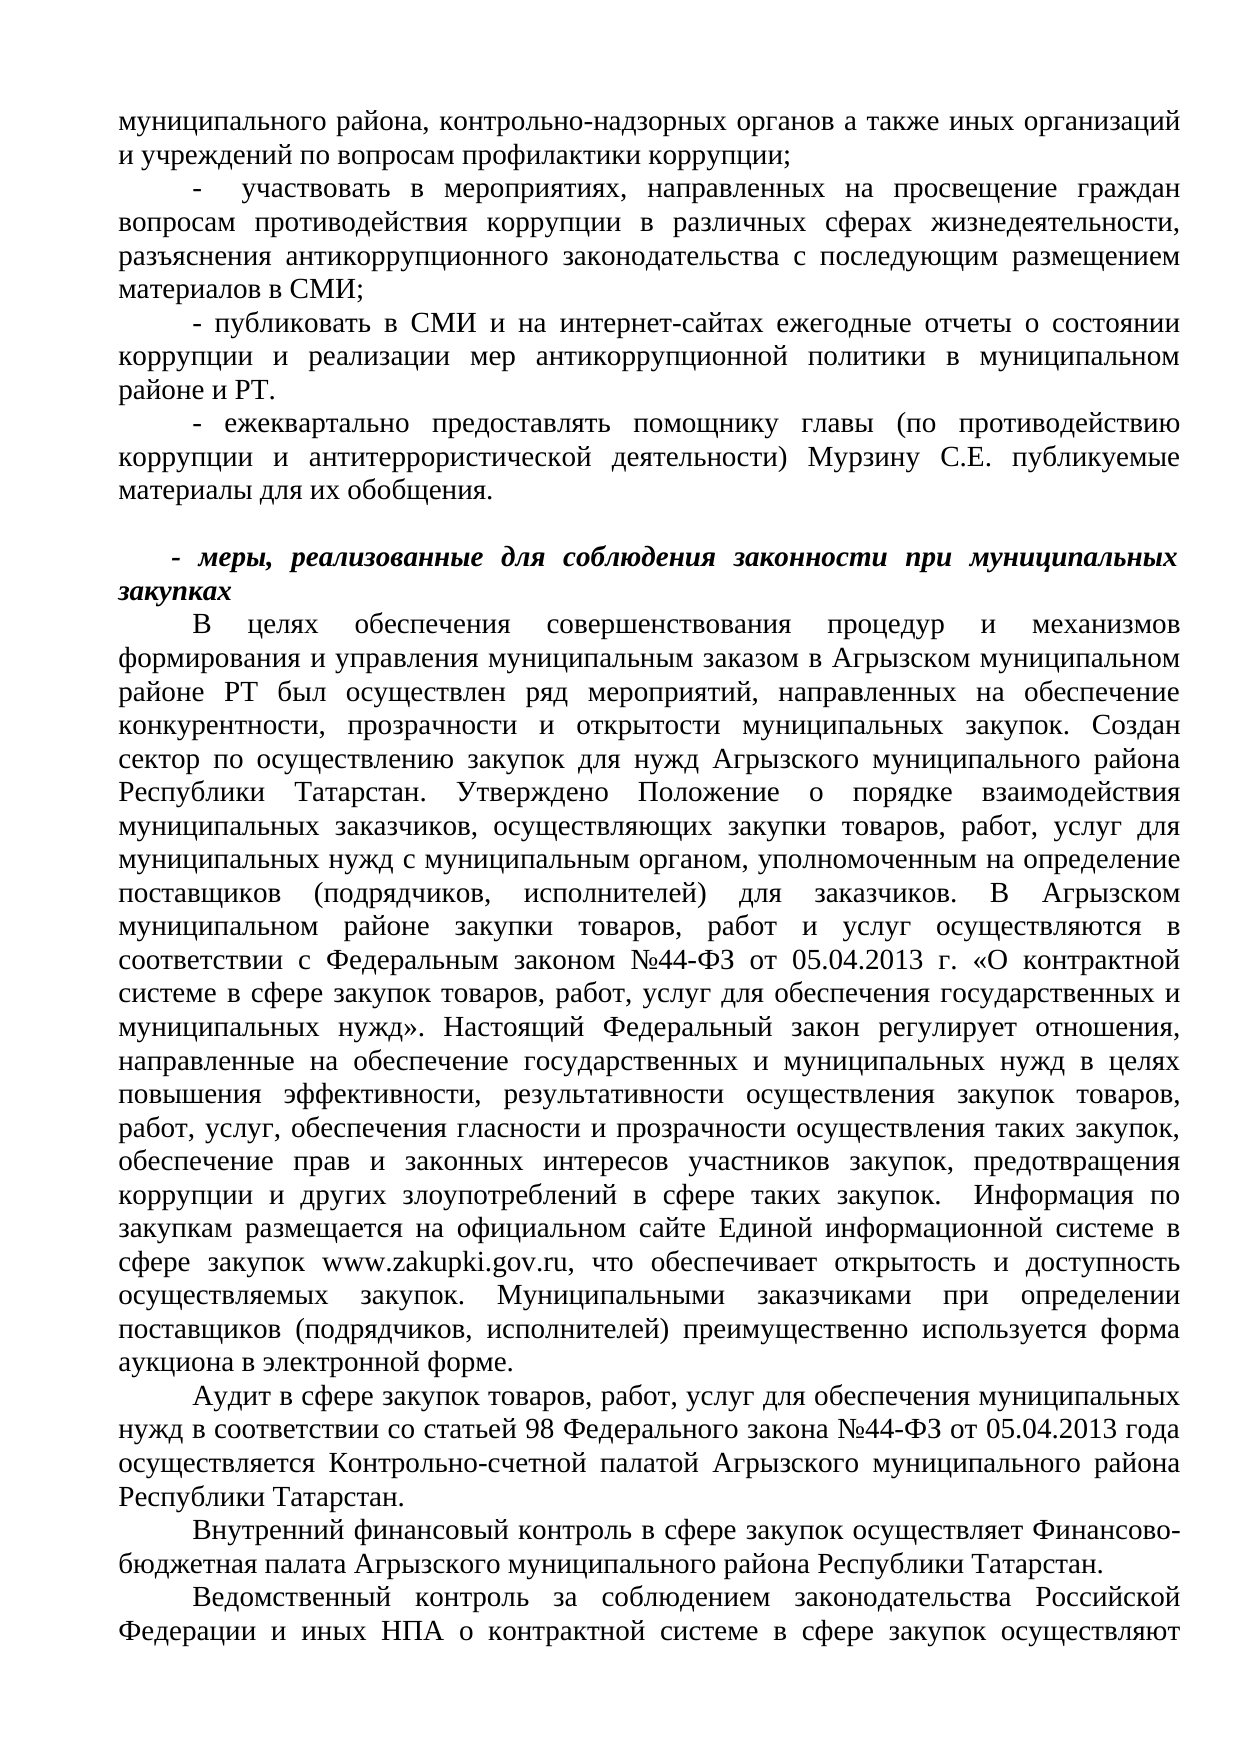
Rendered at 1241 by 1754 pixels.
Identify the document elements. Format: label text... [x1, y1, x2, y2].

text - участвовать в мероприятиях, направленных на просвещение граждан вопросам противодействия коррупции в различных сферах жизнедеятельности, разъяснения антикоррупционного законодательства с последующим размещением материалов в СМИ; [118, 171, 1181, 305]
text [118, 1579, 1181, 1646]
text Внутренний финансовый контроль в сфере закупок осуществляет Финансово-бюджетная палата Агрызского муниципального района Республики Татарстан. [118, 1512, 1181, 1579]
text - ежеквартально предоставлять помощнику главы (по противодействию коррупции и антитеррористической деятельности) Мурзину С.Е. публикуемые материалы для их обобщения. [118, 405, 1181, 506]
text - публиковать в СМИ и на интернет-сайтах ежегодные отчеты о состоянии коррупции и реализации мер антикоррупционной политики в муниципальном районе и РТ. [118, 305, 1181, 405]
text - меры, реализованные для соблюдения законности при муниципальных закупках [118, 539, 1181, 607]
text Аудит в сфере закупок товаров, работ, услуг для обеспечения муниципальных нужд в соответствии со статьей 98 Федерального закона №44-ФЗ от 05.04.2013 года осуществляется Контрольно-счетной палатой Агрызского муниципального района Республики Татарстан. [118, 1378, 1181, 1512]
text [118, 103, 1181, 171]
text В целях обеспечения совершенствования процедур и механизмов формирования и управления муниципальным заказом в Агрызском муниципальном районе РТ был осуществлен ряд мероприятий, направленных на обеспечение конкурентности, прозрачности и открытости муниципальных закупок. Создан сектор по осуществлению закупок для нужд Агрызского муниципального района Республики Татарстан. Утверждено Положение о порядке взаимодействия муниципальных заказчиков, осуществляющих закупки товаров, работ, услуг для муниципальных нужд с муниципальным органом, уполномоченным на определение поставщиков (подрядчиков, исполнителей) для заказчиков. В Агрызском муниципальном районе закупки товаров, работ и услуг осуществляются в соответствии с Федеральным законом №44-ФЗ от 05.04.2013 г. «О контрактной системе в сфере закупок товаров, работ, услуг для обеспечения государственных и муниципальных нужд». Настоящий Федеральный закон регулирует отношения, направленные на обеспечение государственных и муниципальных нужд в целях повышения эффективности, результативности осуществления закупок товаров, работ, услуг, обеспечения гласности и прозрачности осуществления таких закупок, обеспечение прав и законных интересов участников закупок, предотвращения коррупции и других злоупотреблений в сфере таких закупок. Информация по закупкам размещается на официальном сайте Единой информационной системе в сфере закупок www.zakupki.gov.ru, что обеспечивает открытость и доступность осуществляемых закупок. Муниципальными заказчиками при определении поставщиков (подрядчиков, исполнителей) преимущественно используется форма аукциона в электронной форме. [118, 607, 1181, 1378]
